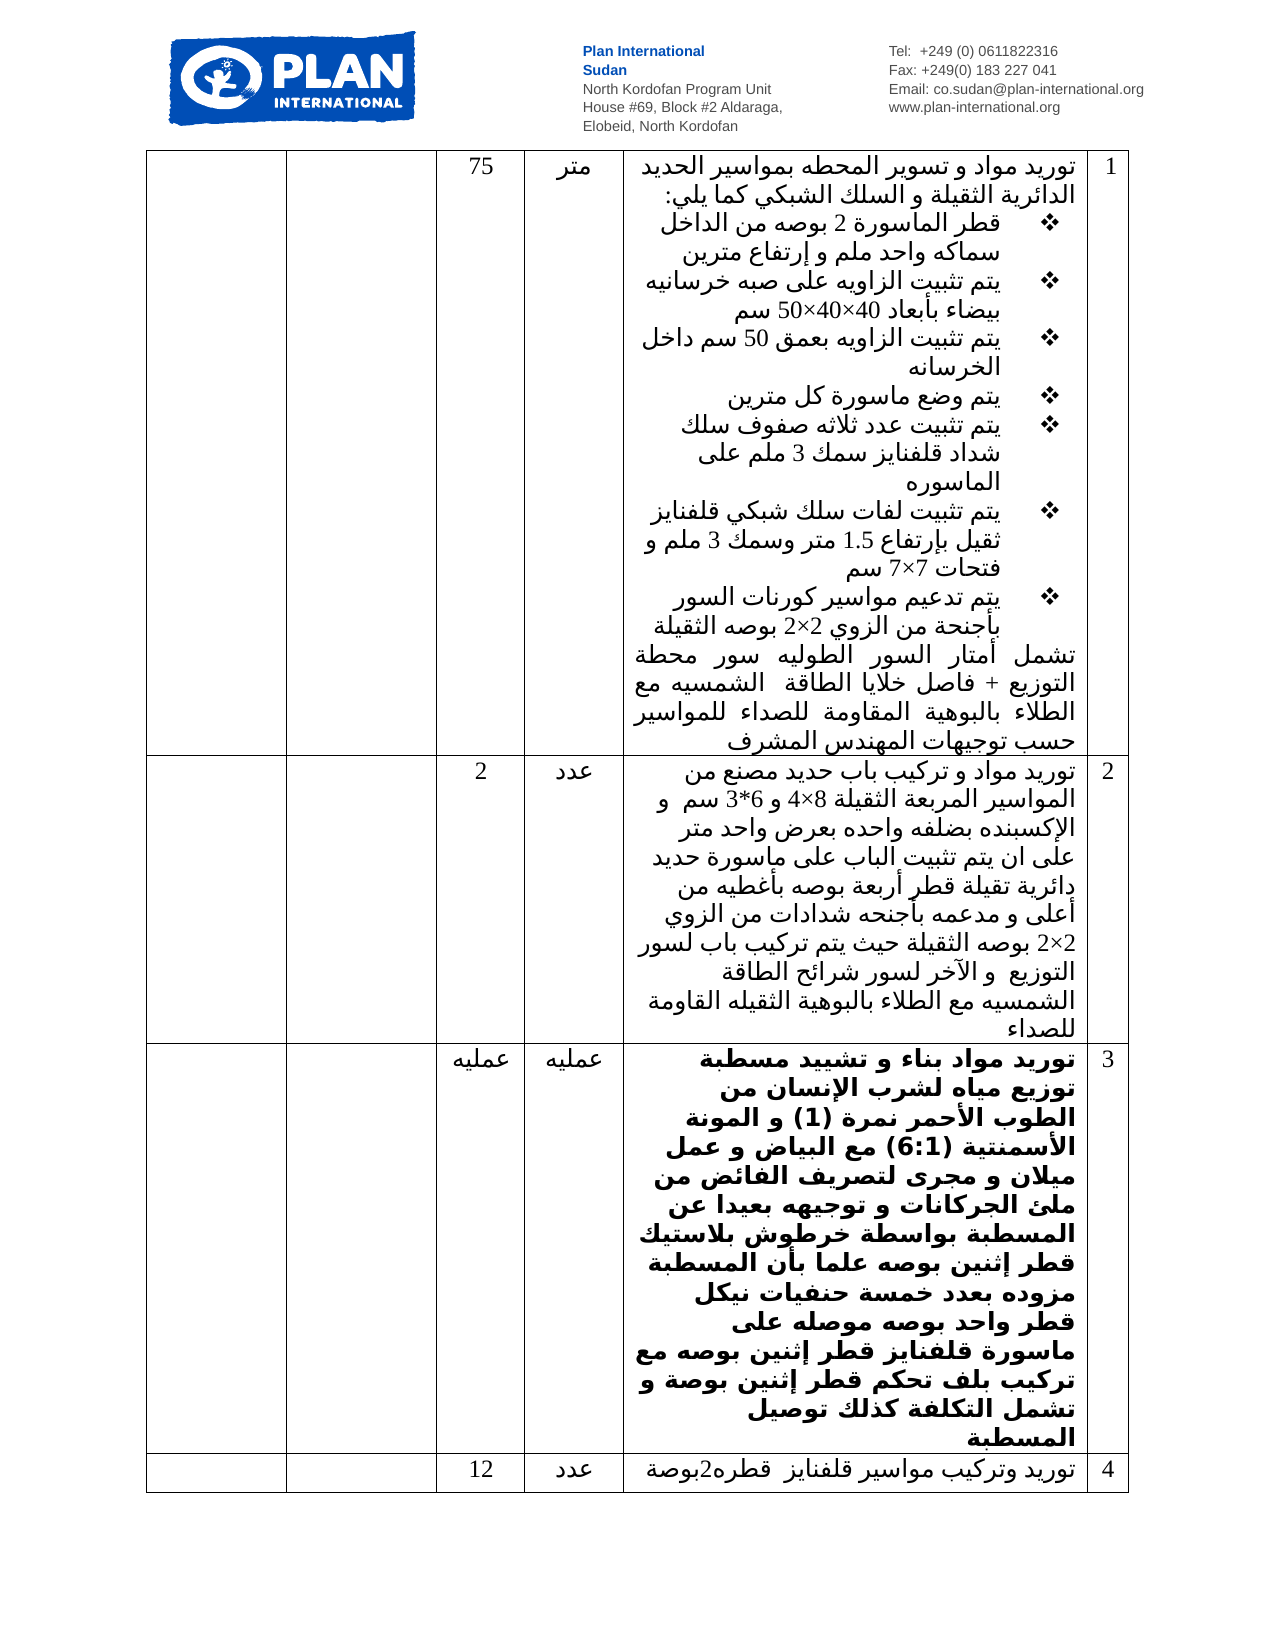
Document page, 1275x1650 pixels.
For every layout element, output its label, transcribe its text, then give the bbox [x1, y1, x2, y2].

table_cell [287, 151, 436, 755]
table_cell متر [525, 151, 623, 755]
table_cell توريد مواد و تركيب باب حديد مصنع من المواسير المربعة الثقيلة 8×4 و 6*3 سم و الإكسبنده بضلفه واحده بعرض واحد متر على ان يتم تثبيت الباب على ماسورة حديد دائرية تقيلة قطر أربعة بوصه بأغطيه من أعلى و مدعمه بأجنحه شدادات من الزوي 2×2 بوصه الثقيلة حيث يتم تركيب باب لسور التوزيع و الآخر لسور شرائح الطاقة الشمسيه مع الطلاء بالبوهية الثقيله القاومة للصداء [624, 756, 1087, 1043]
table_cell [624, 1454, 1087, 1492]
table_cell [287, 756, 436, 1043]
table_cell [147, 1044, 286, 1453]
table_cell عدد [525, 1454, 623, 1492]
table_cell توريد مواد بناء و تشييد مسطبة توزيع مياه لشرب الإنسان من الطوب الأحمر نمرة (1) و المونة الأسمنتية (6:1) مع البياض و عمل ميلان و مجرى لتصريف الفائض من ملئ الجركانات و توجيهه بعيدا عن المسطبة بواسطة خرطوش بلاستيك قطر إثنين بوصه علما بأن المسطبة مزوده بعدد خمسة حنفيات نيكل قطر واحد بوصه موصله على ماسورة قلفنايز قطر إثنين بوصه مع تركيب بلف تحكم قطر إثنين بوصة و تشمل التكلفة كذلك توصيل المسطبة [624, 1044, 1087, 1453]
table_cell 1 [1088, 151, 1128, 755]
table_cell [147, 1454, 286, 1492]
table_cell عدد [525, 756, 623, 1043]
table_cell [287, 1454, 436, 1492]
table_cell 75 [437, 151, 524, 755]
table_cell [287, 1044, 436, 1453]
table_cell 2 [1088, 756, 1128, 1043]
table_cell 2 [437, 756, 524, 1043]
table_cell [147, 756, 286, 1043]
table_cell [147, 151, 286, 755]
table_cell 12 [437, 1454, 524, 1492]
table_cell 3 [1088, 1044, 1128, 1453]
table_cell عمليه [525, 1044, 623, 1453]
table_cell 4 [1088, 1454, 1128, 1492]
table_cell عمليه [437, 1044, 524, 1453]
table_cell توريد مواد و تسوير المحطه بمواسير الحديد الدائرية الثقيلة و السلك الشبكي كما يلي: قطر الماسورة 2 بوصه من الداخل سماكه واحد ملم و إرتفاع مترين يتم تثبيت الزاويه على صبه خرسانيه بيضاء بأبعاد 40×40×50 سم يتم تثبيت الزاويه بعمق 50 سم داخل الخرسانه يتم وضع ماسورة كل مترين يتم تثبيت عدد ثلاثه صفوف سلك شداد قلفنايز سمك 3 ملم على الماسوره يتم تثبيت لفات سلك شبكي قلفنايز ثقيل بإرتفاع 1.5 متر وسمك 3 ملم و فتحات 7×7 سم يتم تدعيم مواسير كورنات السور بأجنحة من الزوي 2×2 بوصه الثقيلة تشمل أمتار السور الطوليه سور محطة التوزيع + فاصل خلايا الطاقة الشمسيه مع الطلاء بالبوهية المقاومة للصداء للمواسير حسب توجيهات المهندس المشرف [624, 151, 1087, 755]
